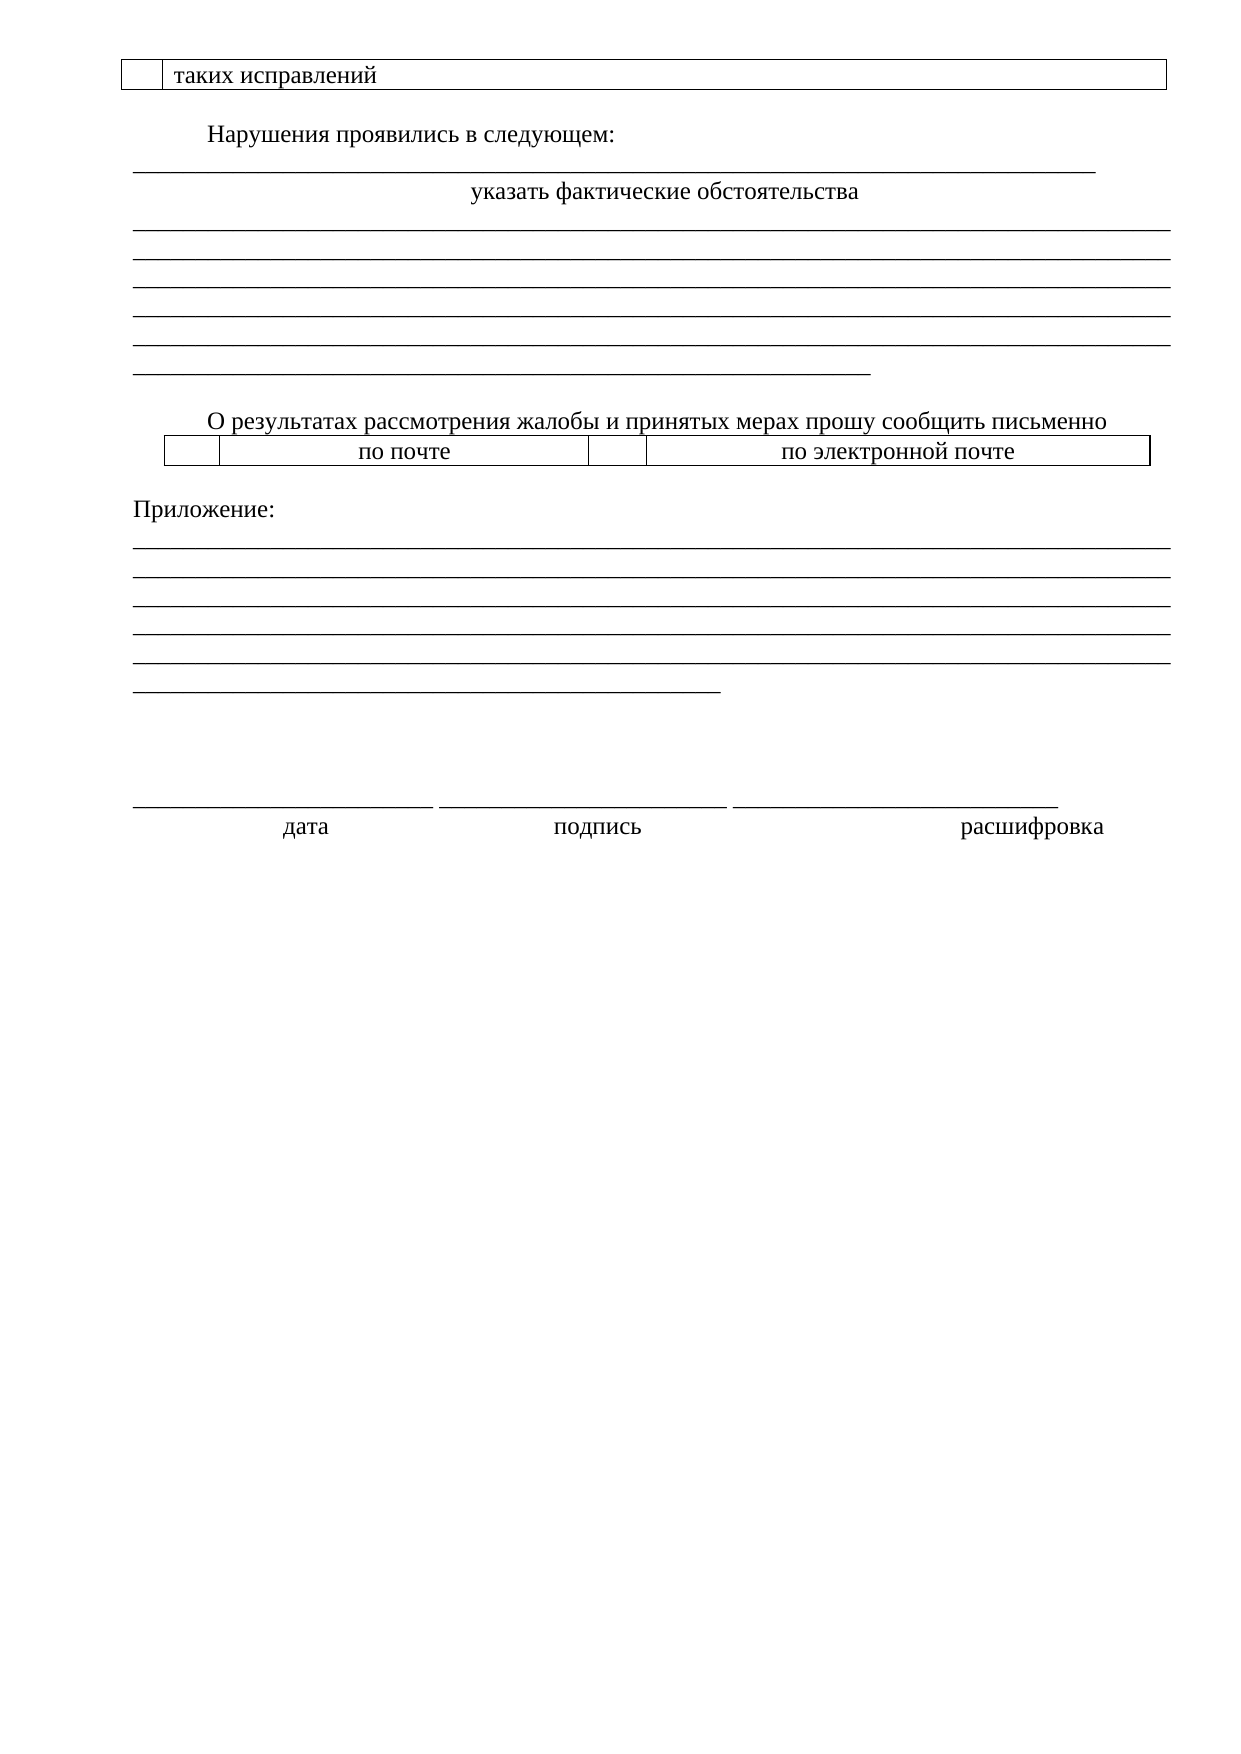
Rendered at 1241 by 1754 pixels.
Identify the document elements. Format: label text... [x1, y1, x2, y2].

table_cell [122, 60, 162, 89]
subtitle __________________________________________________________________________________________________________________________________________________________________________________________________________________________________________________________________________________________________________________________________________________________________________________________________________________________________________________________________________________________ [133, 205, 1181, 377]
subtitle ______________________________________________________________________________________________________________________________________________________________________________________________________________________________________________________________________________________________________________________________________________________________________________________________________________________________________________________________________________ [133, 523, 1181, 696]
subtitle ________________________ _______________________ __________________________ [133, 782, 1181, 811]
subtitle дата подпись расшифровка [133, 811, 1181, 839]
table_header по почте [220, 436, 588, 465]
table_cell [163, 60, 1166, 89]
subtitle Приложение: [133, 494, 1181, 523]
subtitle О результатах рассмотрения жалобы и принятых мерах прошу сообщить письменно [133, 406, 1181, 435]
table_header по электронной почте [647, 436, 1149, 465]
table_header [165, 436, 219, 465]
subtitle Нарушения проявились в следующем: _____________________________________________________________________________ [133, 119, 1181, 176]
table_header [589, 436, 646, 465]
subtitle указать фактические обстоятельства [133, 176, 1181, 205]
